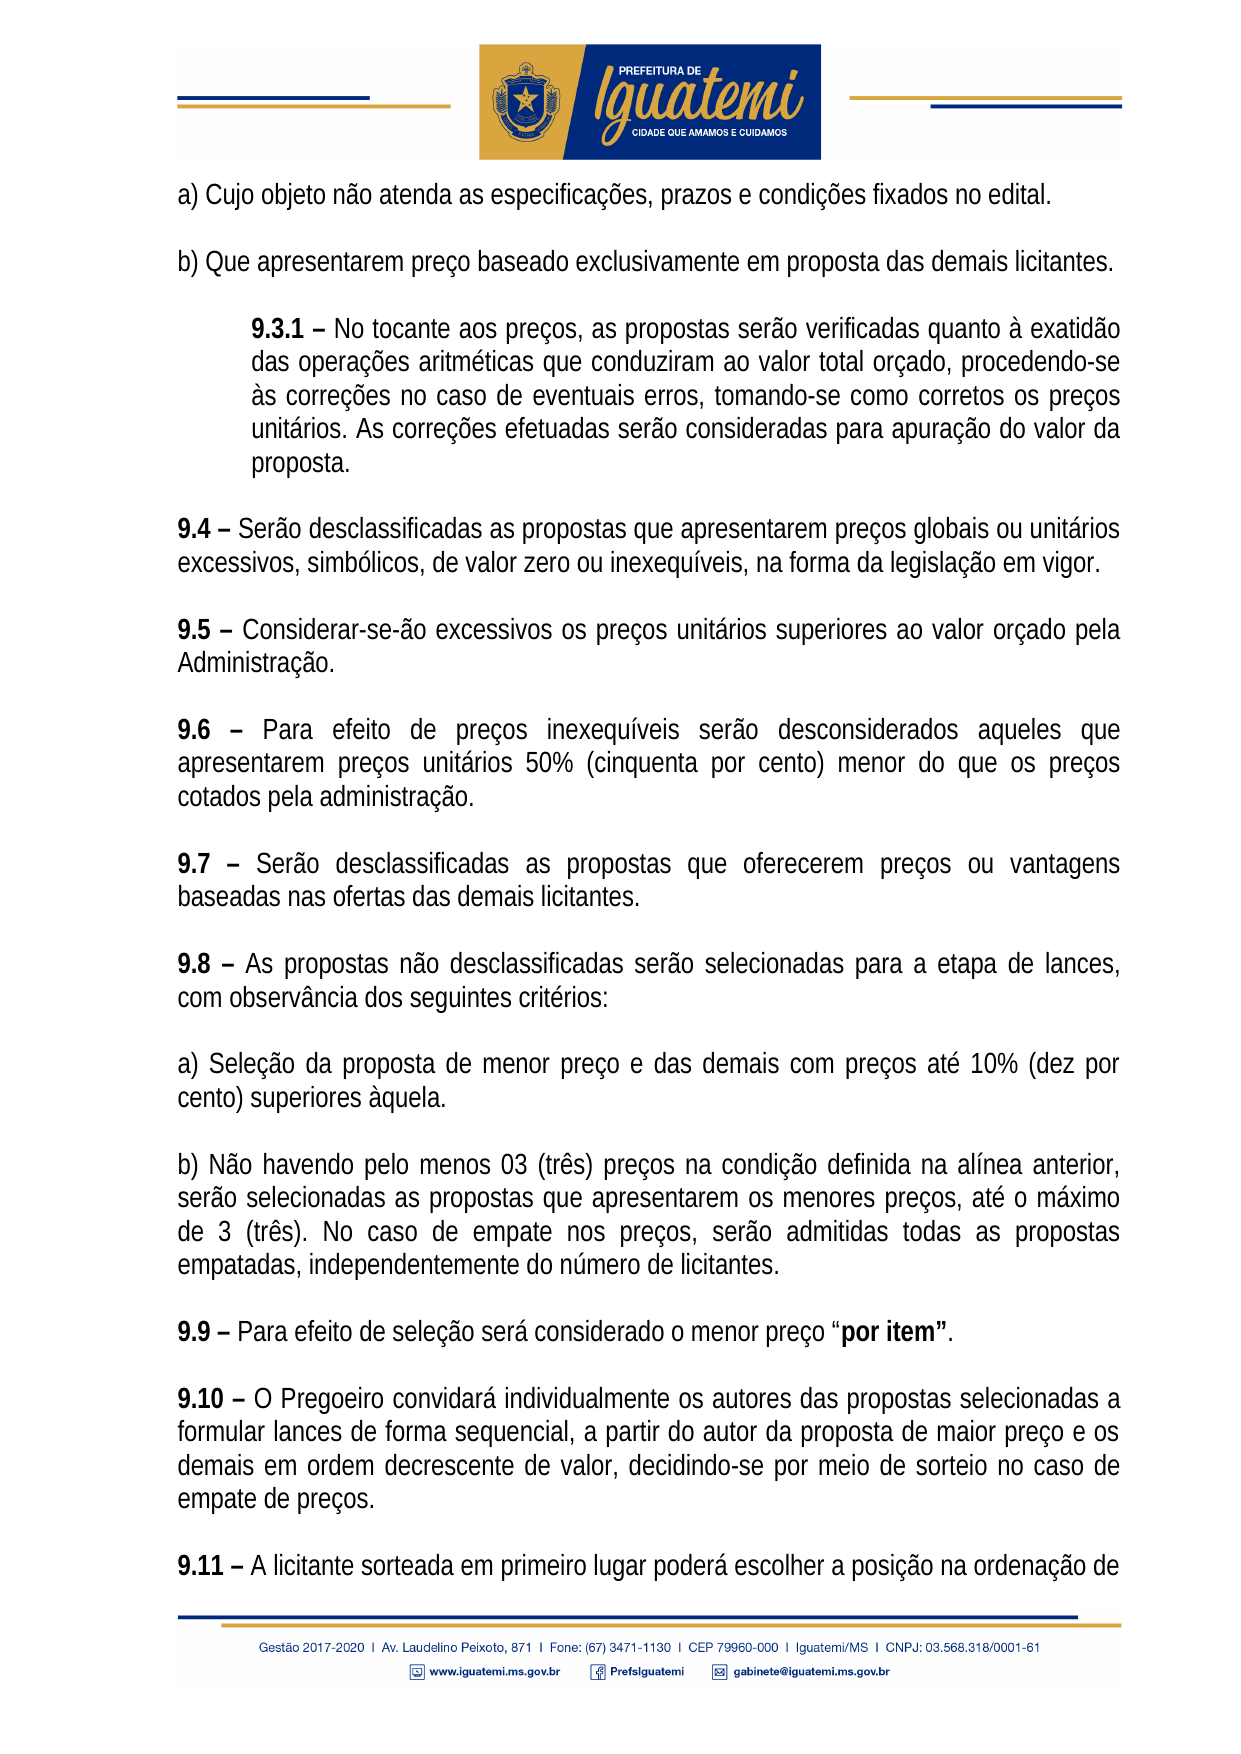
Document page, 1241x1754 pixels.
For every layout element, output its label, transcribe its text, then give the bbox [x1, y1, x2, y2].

picture [177, 44, 1123, 160]
text 9.7 – Serão desclassificadas as propostas que oferecerem preços ou vantagens baseadas nas ofertas das demais licitantes. [177, 846, 1122, 913]
text b) Que apresentarem preço baseado exclusivamente em proposta das demais licitantes. [177, 244, 1122, 277]
text 9.6 – Para efeito de preços inexequíveis serão desconsiderados aqueles que apresentarem preços unitários 50% (cinquenta por cento) menor do que os preços cotados pela administração. [177, 712, 1122, 812]
text 9.4 – Serão desclassificadas as propostas que apresentarem preços globais ou unitários excessivos, simbólicos, de valor zero ou inexequíveis, na forma da legislação em vigor. [177, 512, 1122, 578]
text 9.9 – Para efeito de seleção será considerado o menor preço “por item”. [177, 1314, 1122, 1347]
text 9.3.1 – No tocante aos preços, as propostas serão verificadas quanto à exatidão das operações aritméticas que conduziram ao valor total orçado, procedendo-se às correções no caso de eventuais erros, tomando-se como corretos os preços unitários. As correções efetuadas serão consideradas para apuração do valor da proposta. [251, 311, 1122, 478]
text 9.10 – O Pregoeiro convidará individualmente os autores das propostas selecionadas a formular lances de forma sequencial, a partir do autor da proposta de maior preço e os demais em ordem decrescente de valor, decidindo-se por meio de sorteio no caso de empate de preços. [177, 1381, 1122, 1515]
picture [177, 1608, 1122, 1688]
text 9.5 – Considerar-se-ão excessivos os preços unitários superiores ao valor orçado pela Administração. [177, 612, 1122, 679]
text a) Cujo objeto não atenda as especificações, prazos e condições fixados no edital. [177, 177, 1122, 211]
text 9.8 – As propostas não desclassificadas serão selecionadas para a etapa de lances, com observância dos seguintes critérios: [177, 946, 1122, 1013]
text a) Seleção da proposta de menor preço e das demais com preços até 10% (dez por cento) superiores àquela. [177, 1047, 1122, 1113]
text b) Não havendo pelo menos 03 (três) preços na condição definida na alínea anterior, serão selecionadas as propostas que apresentarem os menores preços, até o máximo de 3 (três). No caso de empate nos preços, serão admitidas todas as propostas empatadas, independentemente do número de licitantes. [177, 1147, 1122, 1281]
